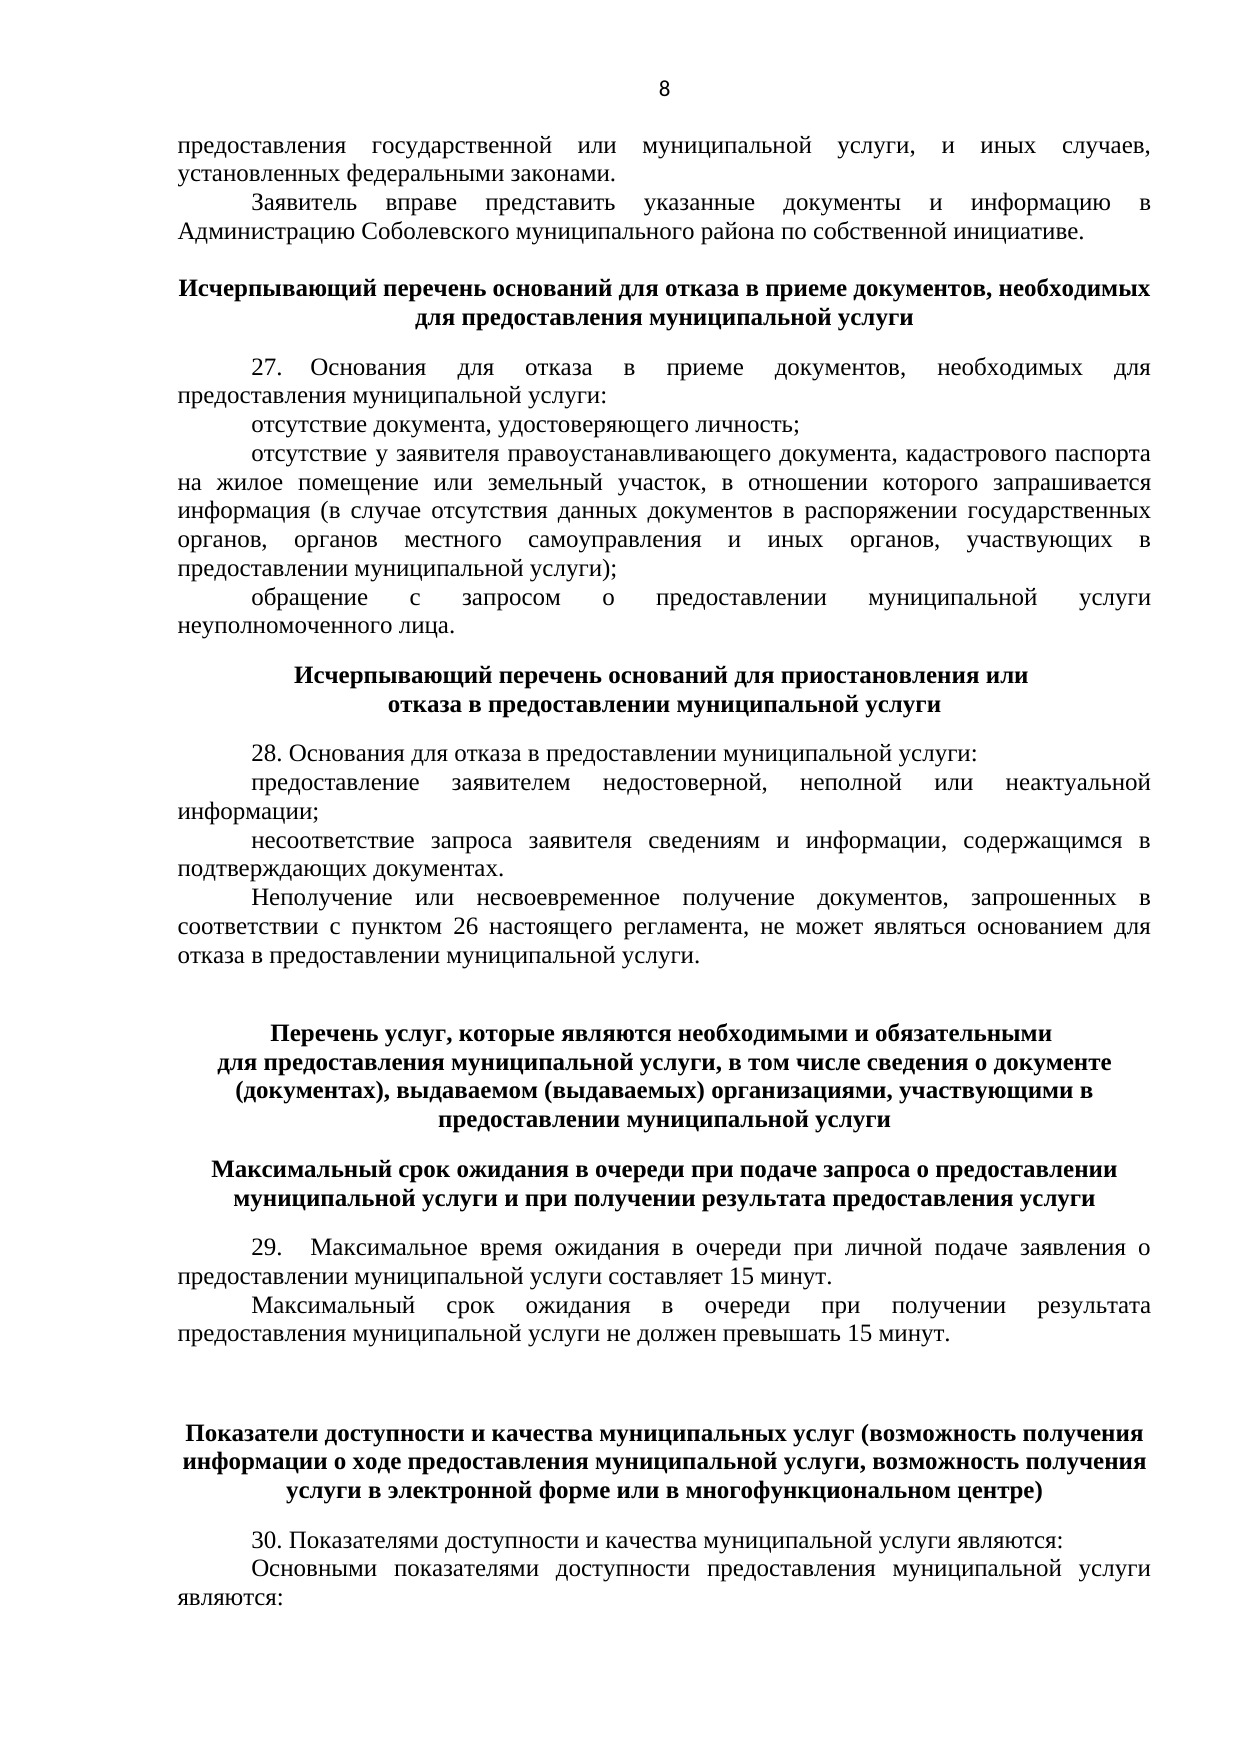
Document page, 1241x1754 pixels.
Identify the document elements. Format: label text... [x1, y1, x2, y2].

text Заявитель вправе представить указанные документы и информацию в Администрацию Соболевского муниципального района по собственной инициативе. [177, 187, 1152, 245]
text Максимальный срок ожидания в очереди при получении результата предоставления муниципальной услуги не должен превышать 15 минут. [177, 1290, 1152, 1347]
text Максимальный срок ожидания в очереди при подаче запроса о предоставлении муниципальной услуги и при получении результата предоставления услуги [177, 1154, 1152, 1211]
text несоответствие запроса заявителя сведениям и информации, содержащимся в подтверждающих документах. [177, 825, 1152, 882]
list Основания для отказа в предоставлении муниципальной услуги: [251, 738, 1152, 767]
list Показателями доступности и качества муниципальной услуги являются: [251, 1525, 1152, 1553]
text Основными показателями доступности предоставления муниципальной услуги являются: [177, 1553, 1152, 1611]
text Исчерпывающий перечень оснований для отказа в приеме документов, необходимых для предоставления муниципальной услуги [177, 273, 1152, 331]
list Максимальное время ожидания в очереди при личной подаче заявления о предоставлении муниципальной услуги составляет 15 минут. [177, 1232, 1152, 1290]
text обращение с запросом о предоставлении муниципальной услуги неуполномоченного лица. [177, 582, 1152, 639]
text предоставление заявителем недостоверной, неполной или неактуальной информации; [177, 767, 1152, 825]
text Перечень услуг, которые являются необходимыми и обязательными для предоставления муниципальной услуги, в том числе сведения о документе (документах), выдаваемом (выдаваемых) организациями, участвующими в предоставлении муниципальной услуги [177, 1018, 1152, 1133]
text Показатели доступности и качества муниципальных услуг (возможность получения информации о ходе предоставления муниципальной услуги, возможность получения услуги в электронной форме или в многофункциональном центре) [177, 1418, 1152, 1504]
text отсутствие у заявителя правоустанавливающего документа, кадастрового паспорта на жилое помещение или земельный участок, в отношении которого запрашивается информация (в случае отсутствия данных документов в распоряжении государственных органов, органов местного самоуправления и иных органов, участвующих в предоставлении муниципальной услуги); [177, 438, 1152, 582]
text Исчерпывающий перечень оснований для приостановления или отказа в предоставлении муниципальной услуги [177, 660, 1152, 718]
text отсутствие документа, удостоверяющего личность; [177, 409, 1152, 438]
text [177, 130, 1152, 187]
text Неполучение или несвоевременное получение документов, запрошенных в соответствии с пунктом 26 настоящего регламента, не может являться основанием для отказа в предоставлении муниципальной услуги. [177, 882, 1152, 968]
list Основания для отказа в приеме документов, необходимых для предоставления муниципальной услуги: [177, 352, 1152, 409]
